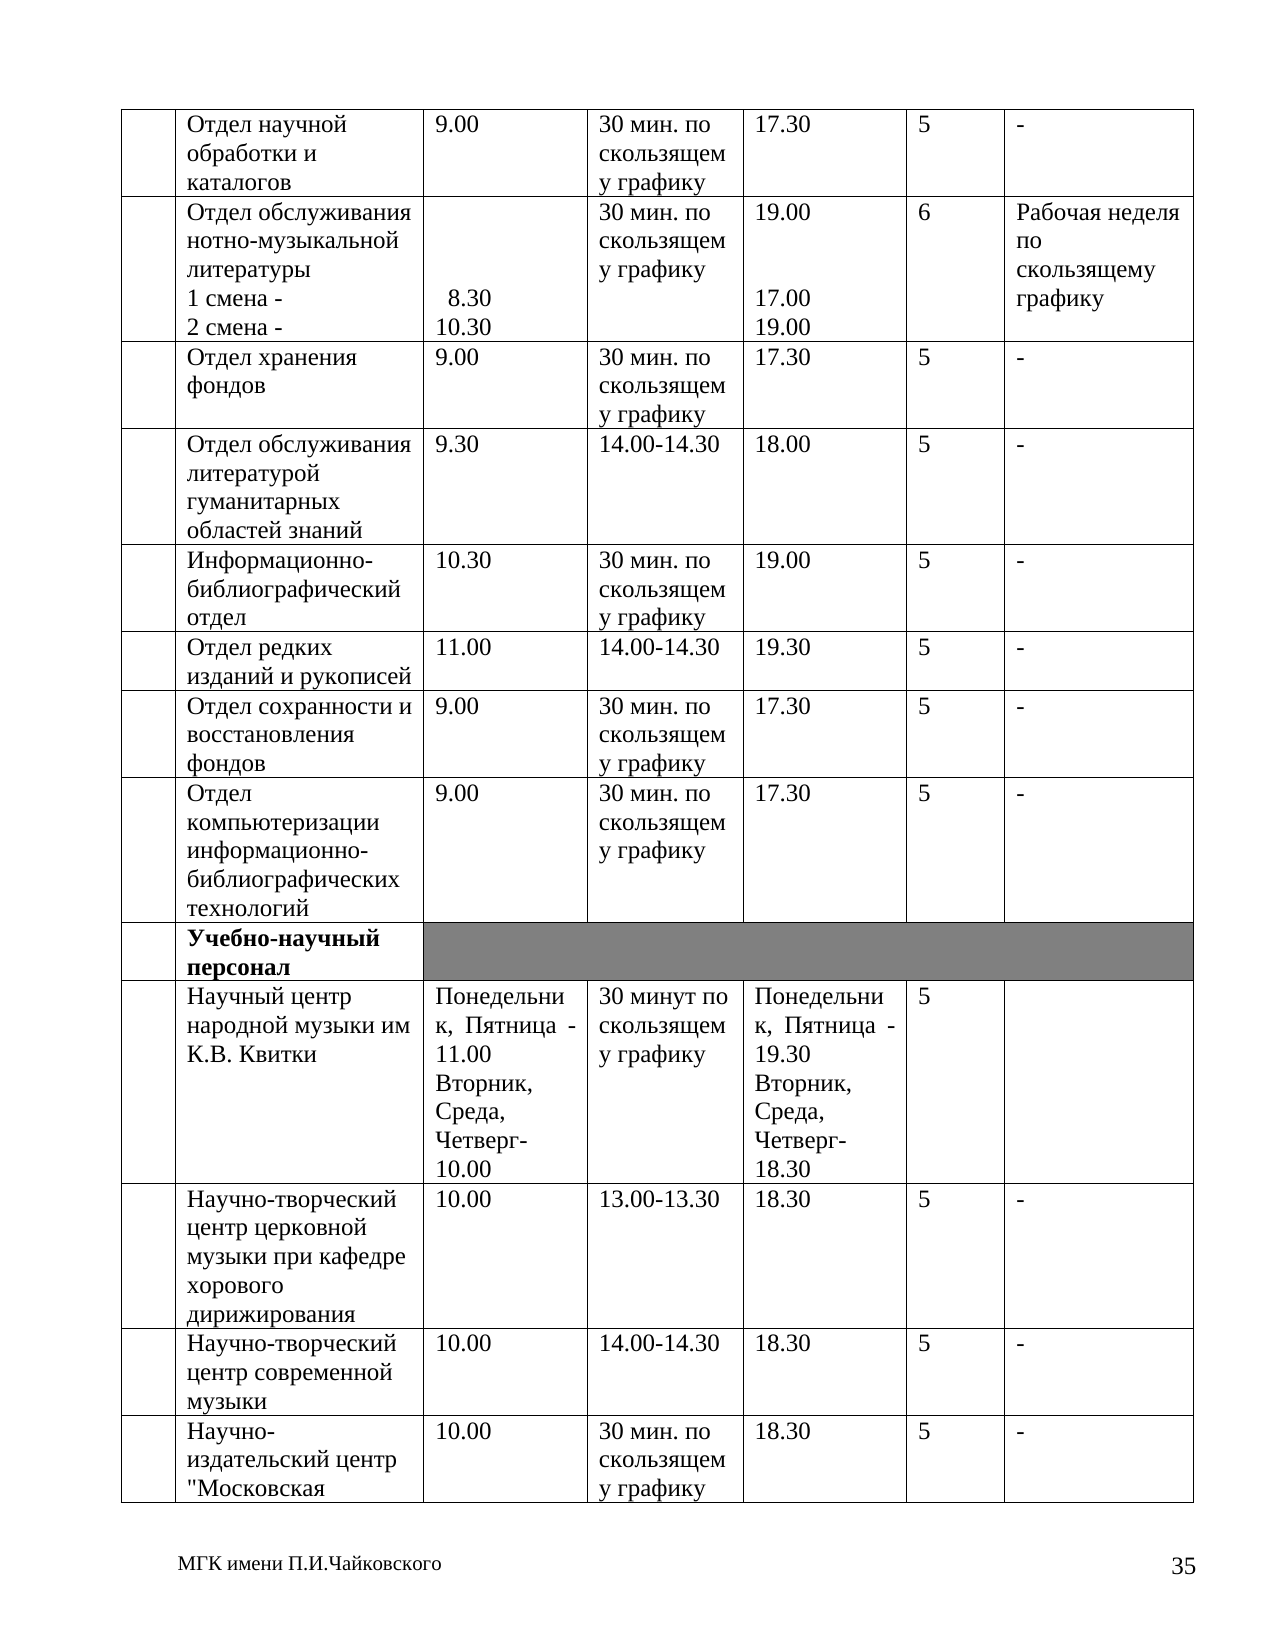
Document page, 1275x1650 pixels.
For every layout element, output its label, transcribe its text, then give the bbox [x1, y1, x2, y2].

table_cell [1005, 981, 1193, 1183]
table_cell [122, 1416, 175, 1502]
table_cell 30 мин. по скользящему графику [588, 342, 743, 428]
table_cell 30 минут по скользящему графику [588, 981, 743, 1183]
table_cell 11.00 [424, 632, 587, 690]
table_cell Учебно-научный персонал [176, 923, 423, 980]
table_cell 9.30 [424, 429, 587, 544]
table_cell [122, 691, 175, 777]
table_cell 30 мин. по скользящему графику [588, 545, 743, 631]
table_cell 14.00-14.30 [588, 632, 743, 690]
table_cell 17.30 [744, 691, 906, 777]
table_cell Отдел обслуживания нотно-музыкальной литературы 1 смена - 2 смена - [176, 197, 423, 341]
table_cell Отдел сохранности и восстановления фондов [176, 691, 423, 777]
table_cell 9.00 [424, 110, 587, 196]
table_cell Рабочая неделя по скользящему графику [1005, 197, 1193, 341]
table_cell 5 [907, 1416, 1004, 1502]
table_cell 5 [907, 1184, 1004, 1327]
table_cell [122, 778, 175, 922]
table_cell - [1005, 429, 1193, 544]
table_cell 10.30 [424, 545, 587, 631]
table_cell - [1005, 691, 1193, 777]
table_cell 5 [907, 778, 1004, 922]
table_cell Понедельник, Пятница -19.30 Вторник, Среда, Четверг- 18.30 [744, 981, 906, 1183]
table_cell 5 [907, 1329, 1004, 1415]
table_cell 19.30 [744, 632, 906, 690]
table_cell 19.00 [744, 545, 906, 631]
table_cell 17.30 [744, 110, 906, 196]
table_cell 5 [907, 981, 1004, 1183]
table_cell 18.00 [744, 429, 906, 544]
table_cell [122, 1184, 175, 1327]
table_cell - [1005, 545, 1193, 631]
table_cell 14.00-14.30 [588, 1329, 743, 1415]
table_cell 9.00 [424, 778, 587, 922]
table_cell 18.30 [744, 1184, 906, 1327]
table_cell 30 мин. по скользящему графику [588, 778, 743, 922]
table_cell [424, 923, 1193, 980]
table_cell [122, 1329, 175, 1415]
table_cell 18.30 [744, 1416, 906, 1502]
table_cell Отдел обслуживания литературой гуманитарных областей знаний [176, 429, 423, 544]
table_cell 9.00 [424, 691, 587, 777]
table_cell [588, 1416, 743, 1502]
table_cell 17.30 [744, 342, 906, 428]
table_cell 19.00 17.00 19.00 [744, 197, 906, 341]
table_cell Научно-творческий центр церковной музыки при кафедре хорового дирижирования [176, 1184, 423, 1327]
table_cell Отдел научной обработки и каталогов [176, 110, 423, 196]
table_cell 18.30 [744, 1329, 906, 1415]
table_cell 5 [907, 429, 1004, 544]
table_cell [122, 981, 175, 1183]
table_cell 10.00 [424, 1416, 587, 1502]
table_cell - [1005, 110, 1193, 196]
table_cell 30 мин. по скользящему графику [588, 110, 743, 196]
table_cell 17.30 [744, 778, 906, 922]
table_cell 13.00-13.30 [588, 1184, 743, 1327]
table_cell Отдел компьютеризации информационно-библиографических технологий [176, 778, 423, 922]
table_cell 5 [907, 691, 1004, 777]
table_cell 14.00-14.30 [588, 429, 743, 544]
table_cell [122, 429, 175, 544]
table_cell 8.30 10.30 [424, 197, 587, 341]
table_cell 10.00 [424, 1329, 587, 1415]
table_cell Информационно-библиографический отдел [176, 545, 423, 631]
table_cell - [1005, 1329, 1193, 1415]
table_cell [122, 923, 175, 980]
table_cell [122, 545, 175, 631]
table_cell Понедельник, Пятница -11.00 Вторник, Среда, Четверг- 10.00 [424, 981, 587, 1183]
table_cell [176, 1416, 423, 1502]
table_cell - [1005, 778, 1193, 922]
table_cell - [1005, 342, 1193, 428]
table_cell Отдел хранения фондов [176, 342, 423, 428]
table_cell 5 [907, 342, 1004, 428]
table_cell [122, 197, 175, 341]
table_cell - [1005, 632, 1193, 690]
table_cell 5 [907, 545, 1004, 631]
table_cell 30 мин. по скользящему графику [588, 691, 743, 777]
table_cell 5 [907, 110, 1004, 196]
table_cell 9.00 [424, 342, 587, 428]
table_cell [122, 342, 175, 428]
table_cell [122, 110, 175, 196]
table_cell Научно-творческий центр современной музыки [176, 1329, 423, 1415]
table_cell - [1005, 1184, 1193, 1327]
table_cell Научный центр народной музыки им К.В. Квитки [176, 981, 423, 1183]
table_cell [122, 632, 175, 690]
table_cell Отдел редких изданий и рукописей [176, 632, 423, 690]
table_cell 30 мин. по скользящему графику [588, 197, 743, 341]
table_cell 5 [907, 632, 1004, 690]
table_cell 10.00 [424, 1184, 587, 1327]
table_cell 6 [907, 197, 1004, 341]
table_cell - [1005, 1416, 1193, 1502]
